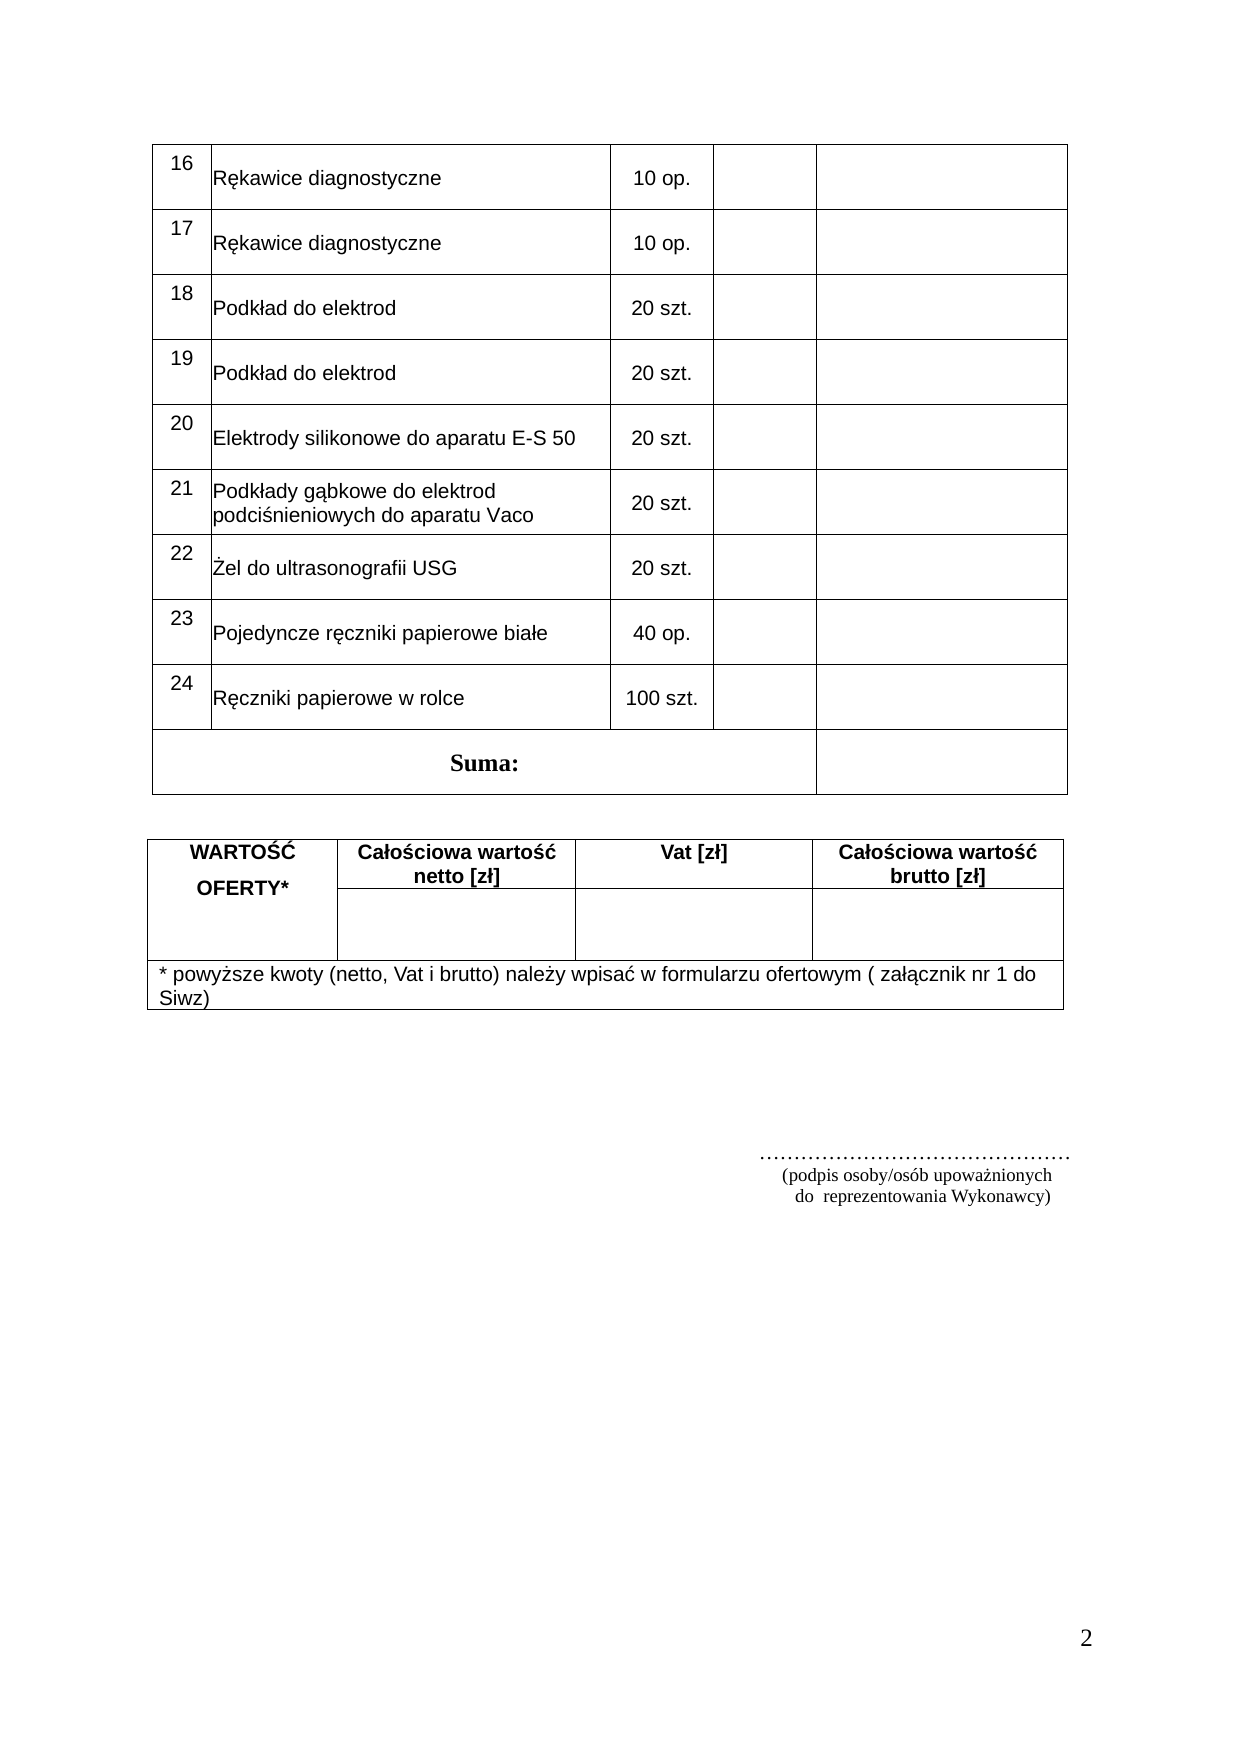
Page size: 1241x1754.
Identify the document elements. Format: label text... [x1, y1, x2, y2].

table_cell [714, 600, 816, 664]
table_cell 10 op. [611, 210, 713, 274]
table_cell [714, 275, 816, 339]
table_cell [817, 600, 1067, 664]
table_cell 21 [153, 470, 211, 534]
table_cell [212, 145, 610, 209]
table_cell [576, 889, 812, 960]
table_cell Suma: [153, 730, 816, 794]
table_header Całościowa wartość netto [zł] [338, 840, 575, 887]
table_cell [714, 535, 816, 599]
table_cell [817, 145, 1067, 209]
table_cell 22 [153, 535, 211, 599]
table_cell 17 [153, 210, 211, 274]
table_cell [714, 405, 816, 469]
table_cell [714, 340, 816, 404]
table_cell [714, 145, 816, 209]
text (podpis osoby/osób upoważnionych [148, 1164, 1093, 1185]
table_cell 20 szt. [611, 535, 713, 599]
table_header Vat [zł] [576, 840, 812, 887]
table_cell [817, 210, 1067, 274]
table_header WARTOŚĆ OFERTY* [148, 840, 337, 960]
table_cell [817, 405, 1067, 469]
table_cell 16 [153, 145, 211, 209]
table_cell [817, 730, 1067, 794]
table_cell 40 op. [611, 600, 713, 664]
table_cell 20 szt. [611, 275, 713, 339]
table_cell [338, 889, 575, 960]
table_cell [817, 470, 1067, 534]
table_cell [817, 665, 1067, 729]
table_cell Podkład do elektrod [212, 340, 610, 404]
table_cell 20 szt. [611, 470, 713, 534]
table_cell 23 [153, 600, 211, 664]
table_cell 100 szt. [611, 665, 713, 729]
table_cell Rękawice diagnostyczne [212, 210, 610, 274]
table_cell [714, 665, 816, 729]
table_cell 10 op. [611, 145, 713, 209]
table_cell 20 szt. [611, 340, 713, 404]
table_cell 18 [153, 275, 211, 339]
table_cell Podkłady gąbkowe do elektrod podciśnieniowych do aparatu Vaco [212, 470, 610, 534]
table_cell Podkład do elektrod [212, 275, 610, 339]
table_cell [714, 210, 816, 274]
text ……………………………………… [664, 1140, 1093, 1164]
table_cell 20 [153, 405, 211, 469]
table_cell 24 [153, 665, 211, 729]
table_cell Pojedyncze ręczniki papierowe białe [212, 600, 610, 664]
table_cell Żel do ultrasonografii USG [212, 535, 610, 599]
table_cell * powyższe kwoty (netto, Vat i brutto) należy wpisać w formularzu ofertowym ( załącznik nr 1 do Siwz) [148, 961, 1063, 1009]
table_cell [813, 889, 1063, 960]
table_cell [817, 535, 1067, 599]
table_cell [817, 275, 1067, 339]
table_cell [817, 340, 1067, 404]
table_cell [714, 470, 816, 534]
table_cell 20 szt. [611, 405, 713, 469]
table_cell 19 [153, 340, 211, 404]
text do reprezentowania Wykonawcy) [148, 1185, 1093, 1207]
table_cell Elektrody silikonowe do aparatu E-S 50 [212, 405, 610, 469]
table_header Całościowa wartość brutto [zł] [813, 840, 1063, 887]
table_cell Ręczniki papierowe w rolce [212, 665, 610, 729]
